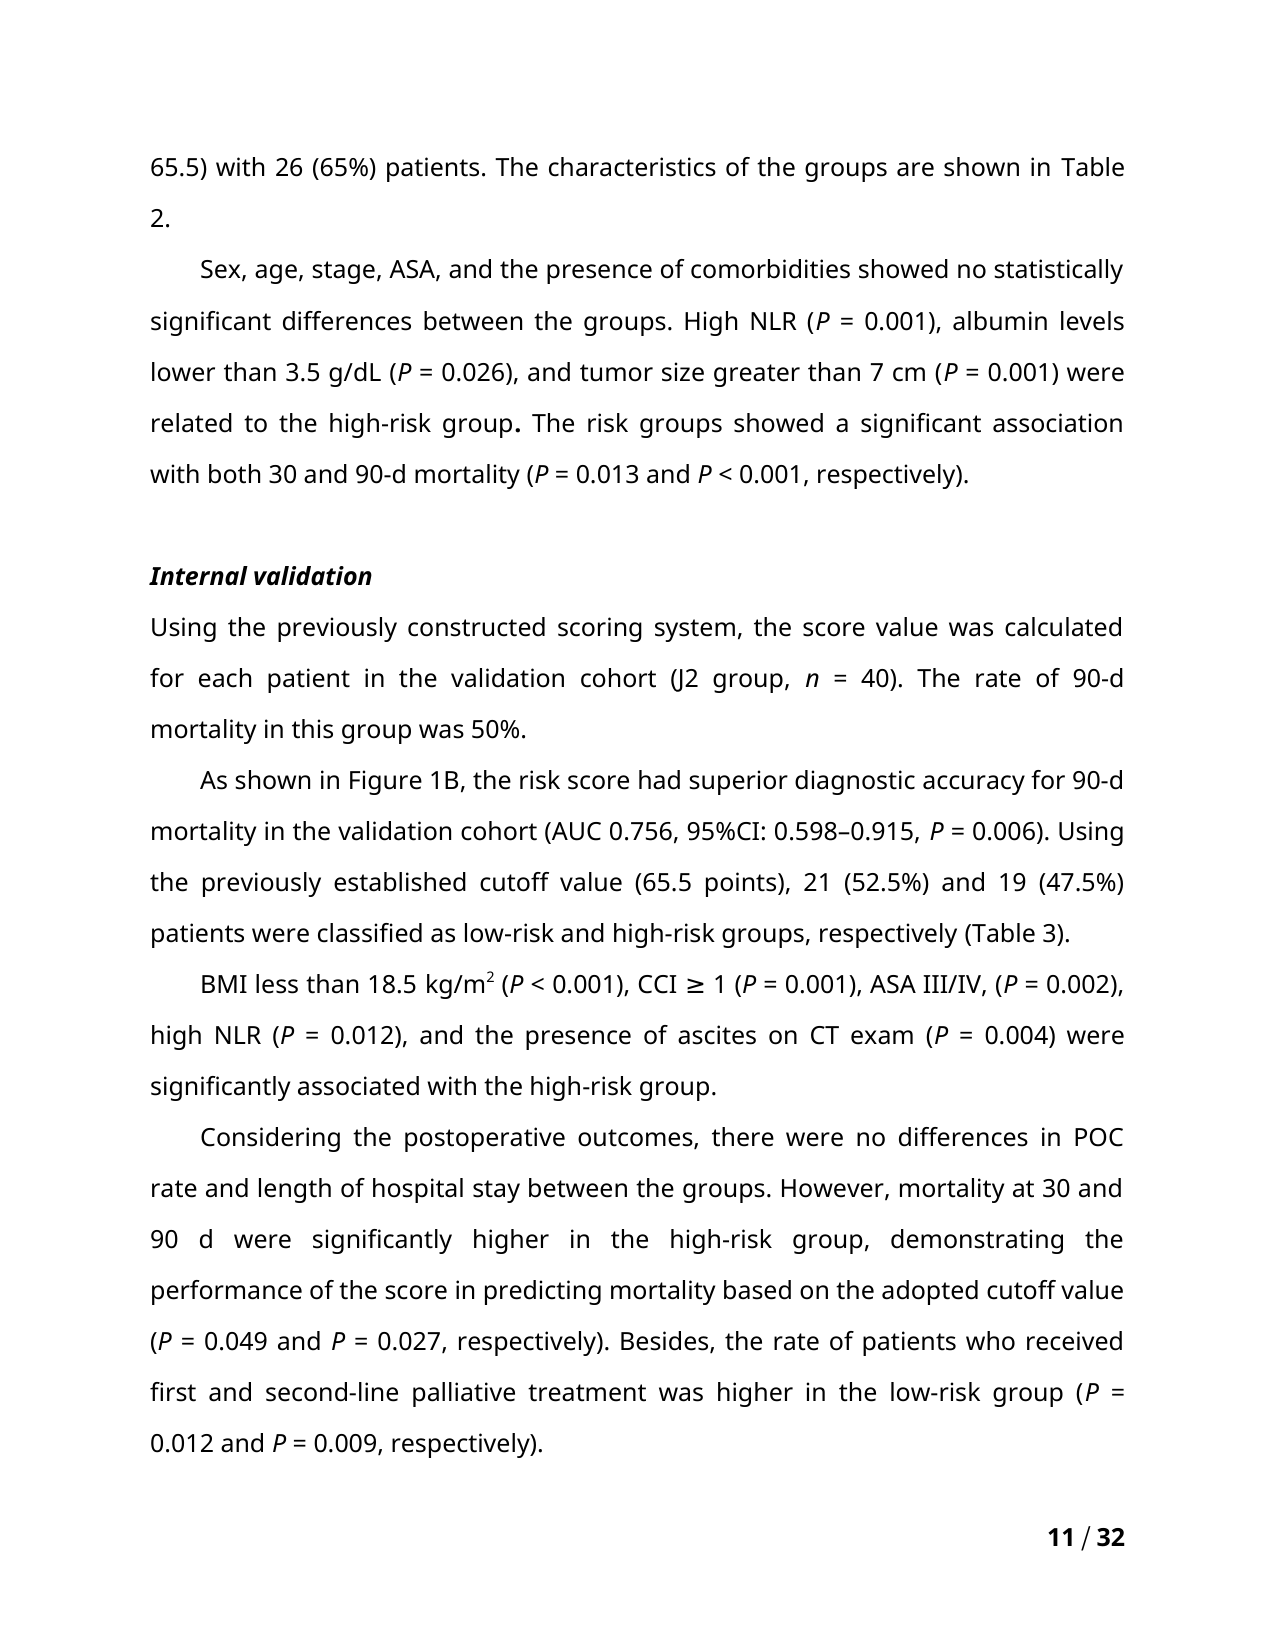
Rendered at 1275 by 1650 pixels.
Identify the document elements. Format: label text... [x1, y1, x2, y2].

text Internal validation [150, 558, 1125, 592]
text Using the previously constructed scoring system, the score value was calculated for each patient in the validation cohort (J2 group, n = 40). The rate of 90-d mortality in this group was 50%. [150, 609, 1125, 746]
text Sex, age, stage, ASA, and the presence of comorbidities showed no statistically significant differences between the groups. High NLR (P = 0.001), albumin levels lower than 3.5 g/dL (P = 0.026), and tumor size greater than 7 cm (P = 0.001) were related to the high-risk group. The risk groups showed a significant association with both 30 and 90-d mortality (P = 0.013 and P < 0.001, respectively). [150, 252, 1125, 490]
text Considering the postoperative outcomes, there were no differences in POC rate and length of hospital stay between the groups. However, mortality at 30 and 90 d were significantly higher in the high-risk group, demonstrating the performance of the score in predicting mortality based on the adopted cutoff value (P = 0.049 and P = 0.027, respectively). Besides, the rate of patients who received first and second-line palliative treatment was higher in the low-risk group (P = 0.012 and P = 0.009, respectively). [150, 1120, 1125, 1460]
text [150, 150, 1125, 235]
text BMI less than 18.5 kg/m2 (P < 0.001), CCI ≥ 1 (P = 0.001), ASA III/IV, (P = 0.002), high NLR (P = 0.012), and the presence of ascites on CT exam (P = 0.004) were significantly associated with the high-risk group. [150, 967, 1125, 1103]
text As shown in Figure 1B, the risk score had superior diagnostic accuracy for 90-d mortality in the validation cohort (AUC 0.756, 95%CI: 0.598–0.915, P = 0.006). Using the previously established cutoff value (65.5 points), 21 (52.5%) and 19 (47.5%) patients were classified as low-risk and high-risk groups, respectively (Table 3). [150, 762, 1125, 950]
